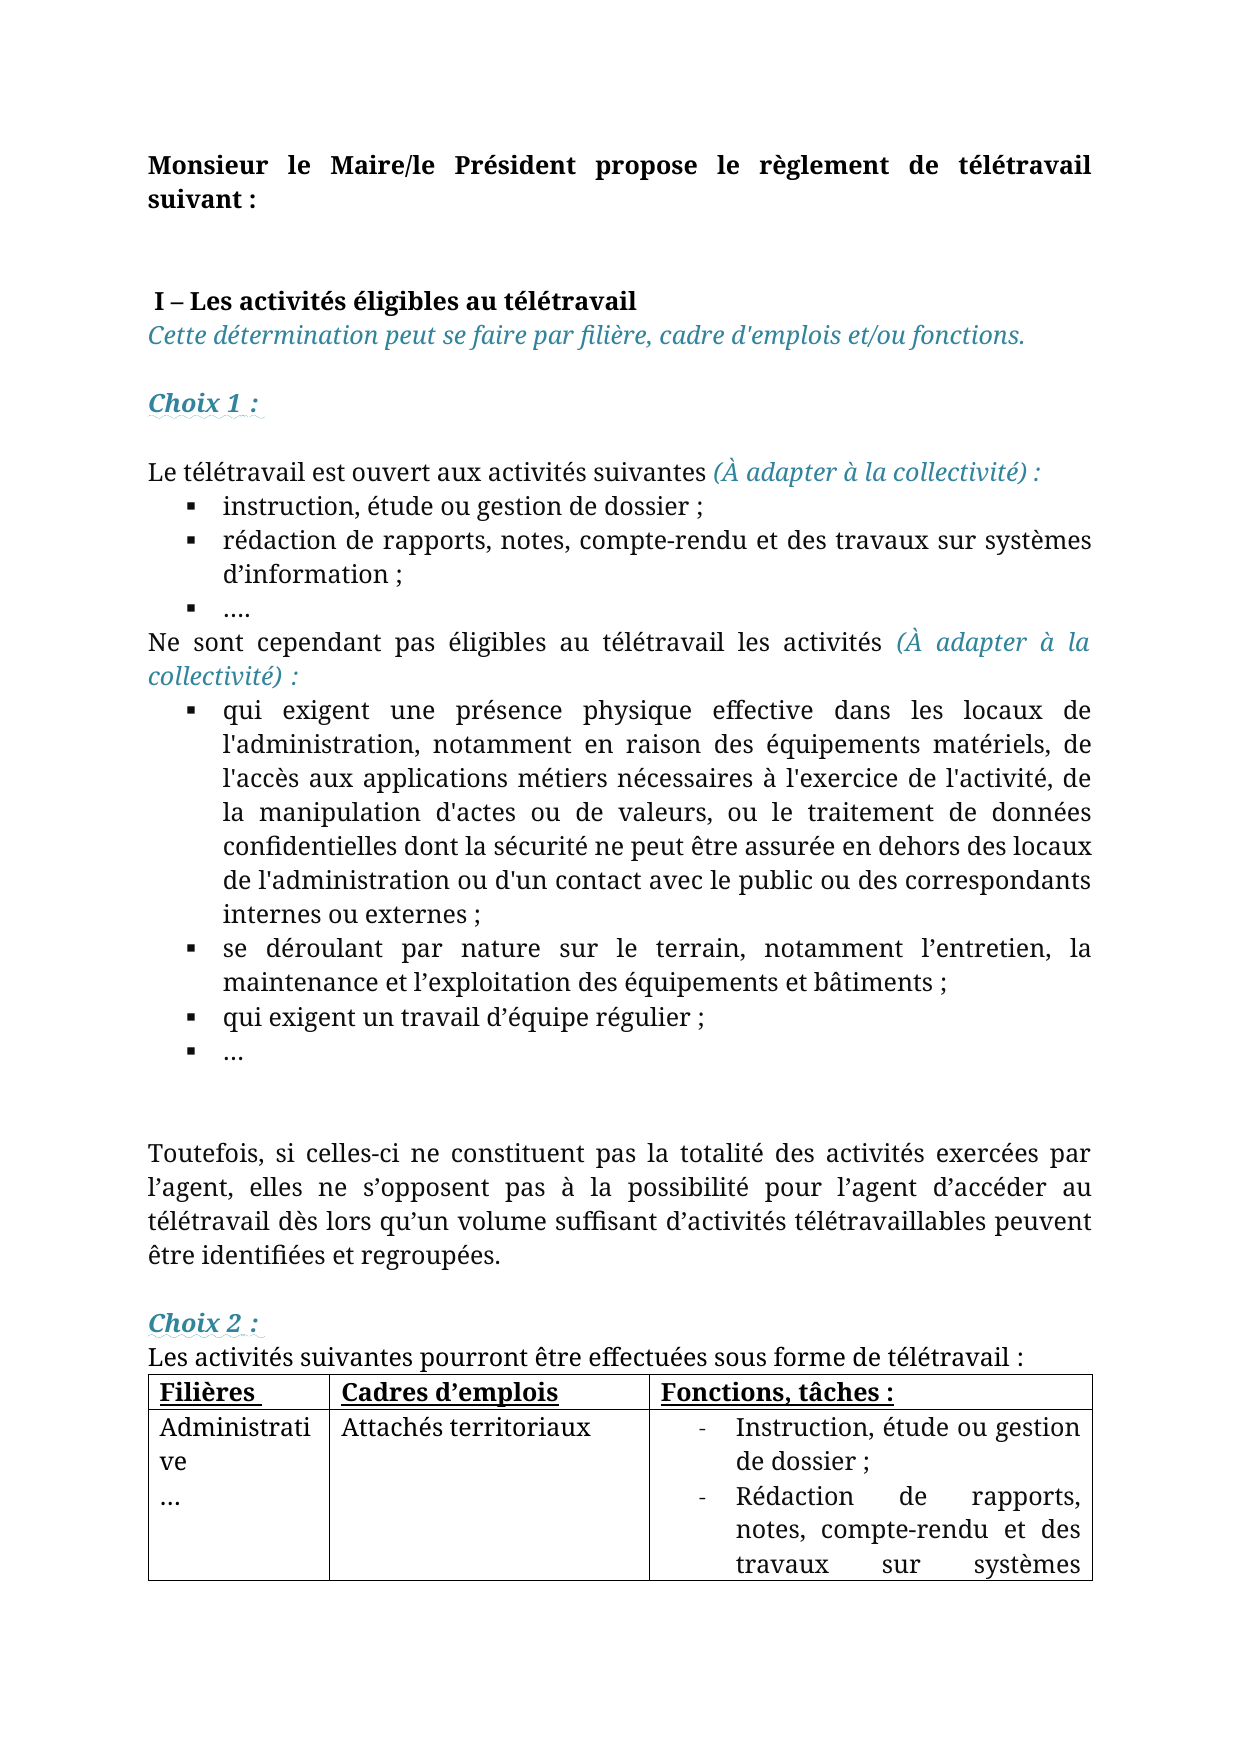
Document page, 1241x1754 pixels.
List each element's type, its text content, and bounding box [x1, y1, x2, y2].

text Choix 2 : [148, 1306, 1093, 1340]
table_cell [650, 1410, 1092, 1580]
list instruction, étude ou gestion de dossier ; [185, 488, 1093, 522]
text Choix 1 : [148, 386, 1093, 420]
text Toutefois, si celles-ci ne constituent pas la totalité des activités exercées par l’agent, elles ne s’opposent pas à la possibilité pour l’agent d’accéder au télétravail dès lors qu’un volume suffisant d’activités télétravaillables peuvent être identifiées et regroupées. [148, 1135, 1093, 1272]
table_cell Administrative … [149, 1410, 329, 1580]
text Le télétravail est ouvert aux activités suivantes (À adapter à la collectivité) : [148, 454, 1093, 488]
text Monsieur le Maire/le Président propose le règlement de télétravail suivant : [148, 148, 1093, 216]
list … [185, 1033, 1093, 1067]
list qui exigent une présence physique effective dans les locaux de l'administration, notamment en raison des équipements matériels, de l'accès aux applications métiers nécessaires à l'exercice de l'activité, de la manipulation d'actes ou de valeurs, ou le traitement de données confidentielles dont la sécurité ne peut être assurée en dehors des locaux de l'administration ou d'un contact avec le public ou des correspondants internes ou externes ; [185, 693, 1093, 931]
table_header Cadres d’emplois [330, 1375, 649, 1409]
text Cette détermination peut se faire par filière, cadre d'emplois et/ou fonctions. [148, 318, 1093, 352]
list …. [185, 590, 1093, 624]
text Les activités suivantes pourront être effectuées sous forme de télétravail : [148, 1340, 1093, 1374]
list qui exigent un travail d’équipe régulier ; [185, 999, 1093, 1033]
text I – Les activités éligibles au télétravail [148, 284, 1093, 318]
list se déroulant par nature sur le terrain, notamment l’entretien, la maintenance et l’exploitation des équipements et bâtiments ; [185, 931, 1093, 999]
list rédaction de rapports, notes, compte-rendu et des travaux sur systèmes d’information ; [185, 522, 1093, 590]
text Ne sont cependant pas éligibles au télétravail les activités (À adapter à la collectivité) : [148, 624, 1093, 693]
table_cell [330, 1410, 649, 1580]
table_header Fonctions, tâches : [650, 1375, 1092, 1409]
table_header Filières [149, 1375, 329, 1409]
